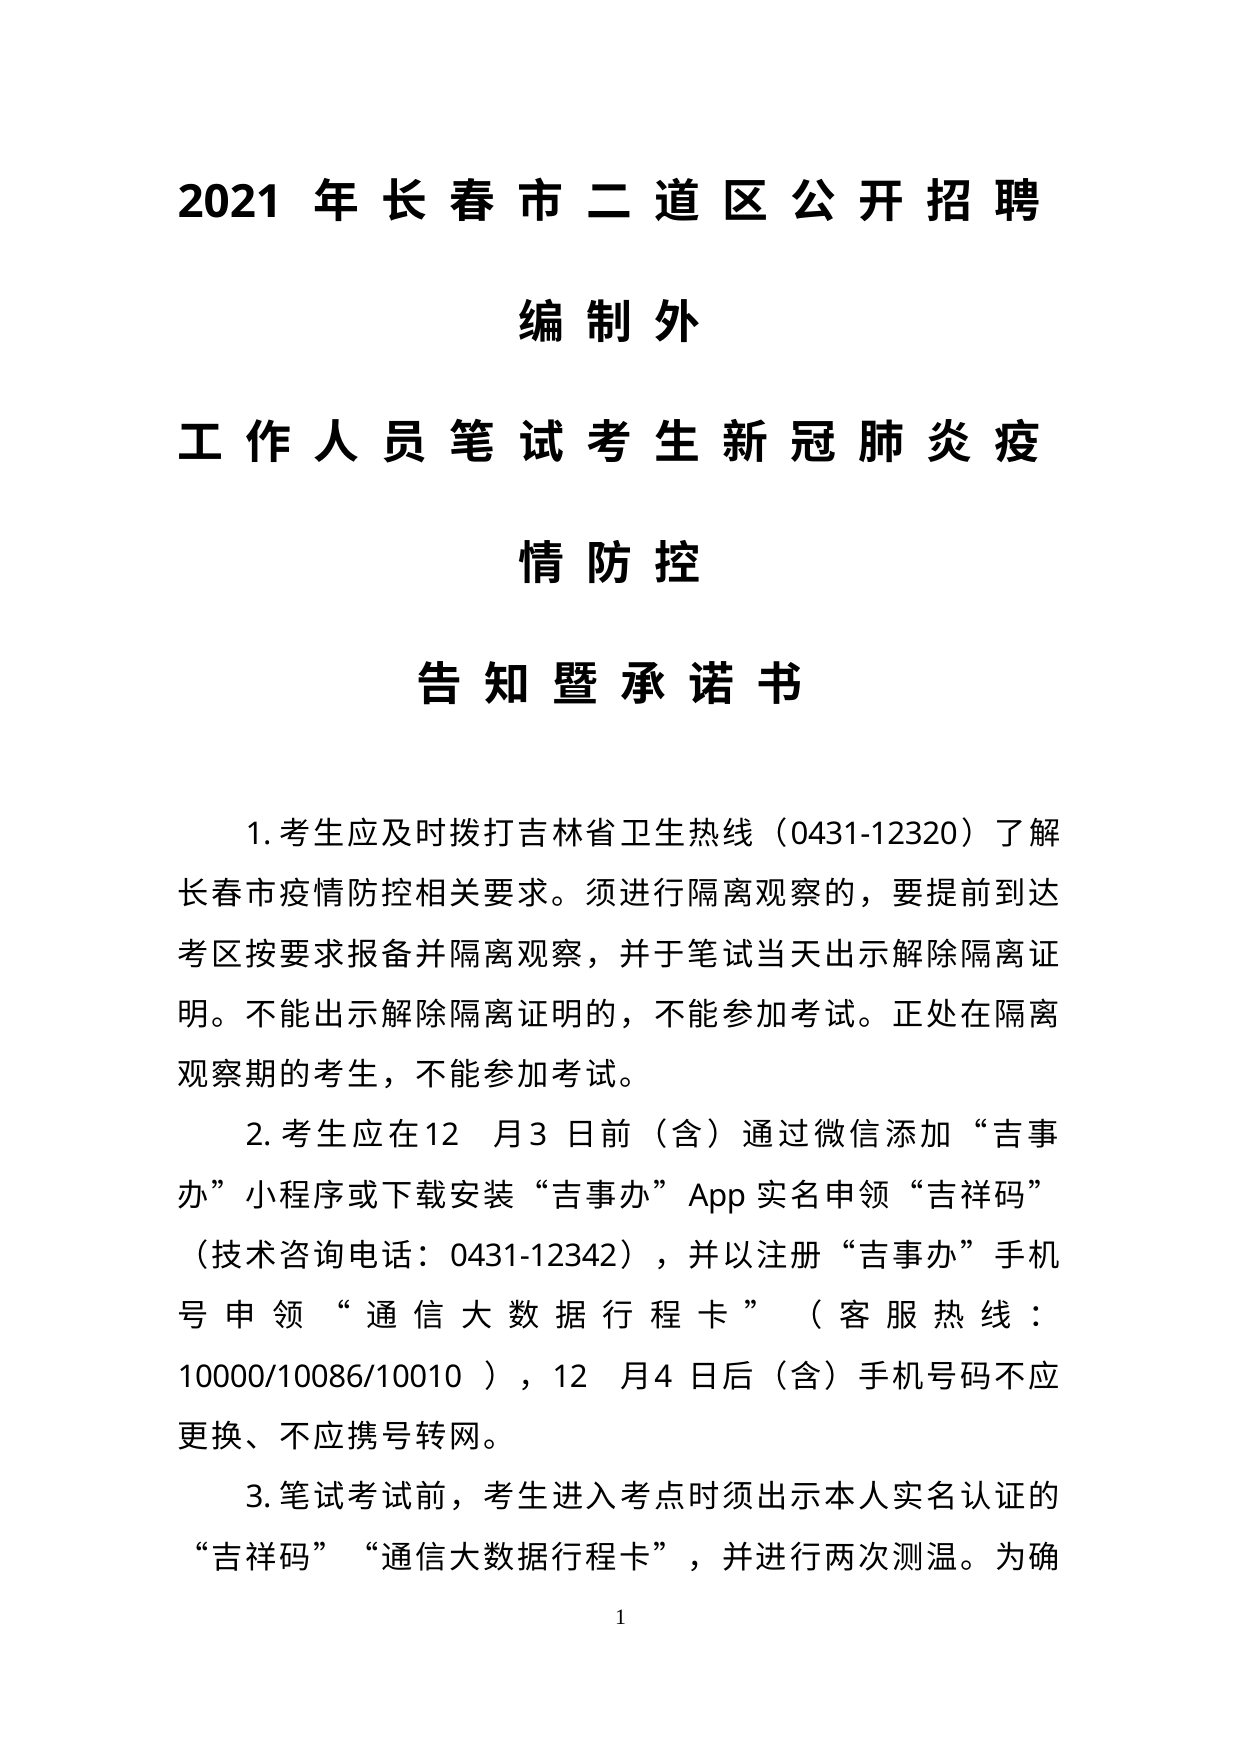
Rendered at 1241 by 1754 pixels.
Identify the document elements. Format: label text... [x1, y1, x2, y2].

text 工作人员笔试考生新冠肺炎疫情防控 [177, 378, 1063, 620]
text 1.考生应及时拨打吉林省卫生热线（0431-12320）了解长春市疫情防控相关要求。须进行隔离观察的，要提前到达考区按要求报备并隔离观察，并于笔试当天出示解除隔离证明。不能出示解除隔离证明的，不能参加考试。正处在隔离观察期的考生，不能参加考试。 [177, 801, 1063, 1102]
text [177, 1464, 1063, 1585]
text 2.考生应在12月3日前（含）通过微信添加“吉事办”小程序或下载安装“吉事办”App实名申领“吉祥码”（技术咨询电话：0431-12342），并以注册“吉事办”手机号申领“通信大数据行程卡”（客服热线：10000/10086/10010），12月4日后（含）手机号码不应更换、不应携号转网。 [177, 1102, 1063, 1464]
text 告知暨承诺书 [177, 620, 1063, 740]
text 2021年长春市二道区公开招聘编制外 [177, 137, 1063, 378]
